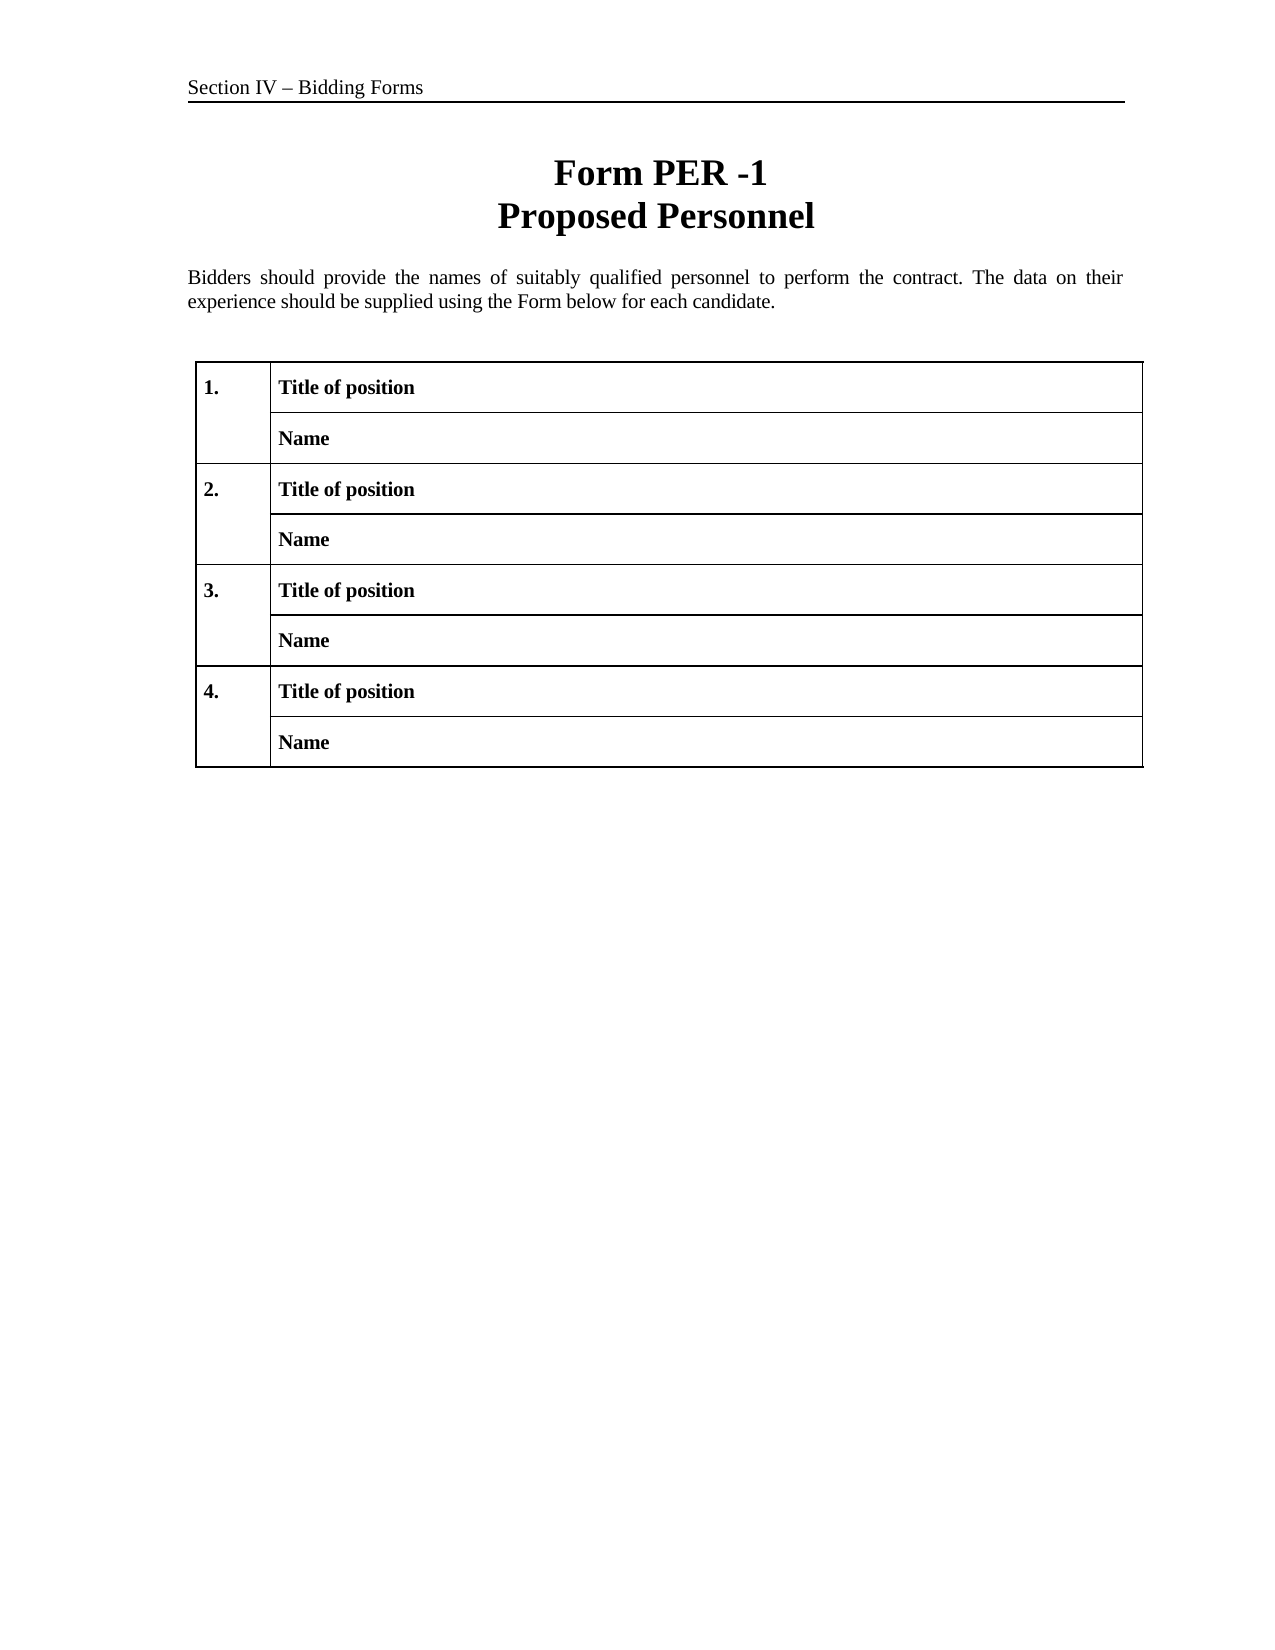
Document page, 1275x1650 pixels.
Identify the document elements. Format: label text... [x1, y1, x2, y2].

table_cell [197, 513, 270, 564]
table_cell [197, 716, 270, 766]
table_cell Name [271, 616, 1142, 665]
table_cell Title of position [271, 667, 1142, 716]
table_cell Title of position [271, 464, 1142, 513]
text Bidders should provide the names of suitably qualified personnel to perform the contract. The data on their experience should be supplied using the Form below for each candidate. [187, 265, 1125, 313]
table_cell [197, 412, 270, 462]
text Proposed Personnel [187, 193, 1125, 236]
table_cell Name [271, 717, 1142, 766]
table_cell [197, 614, 270, 665]
table_cell Name [271, 515, 1142, 564]
table_cell Title of position [271, 565, 1142, 614]
table_cell 3. [197, 565, 270, 614]
table_cell Name [271, 413, 1142, 462]
table_cell 2. [197, 464, 270, 513]
text Form PER -1 [187, 150, 1125, 193]
table_header Title of position [271, 363, 1142, 412]
table_cell 4. [197, 667, 270, 716]
table_header 1. [197, 363, 270, 412]
